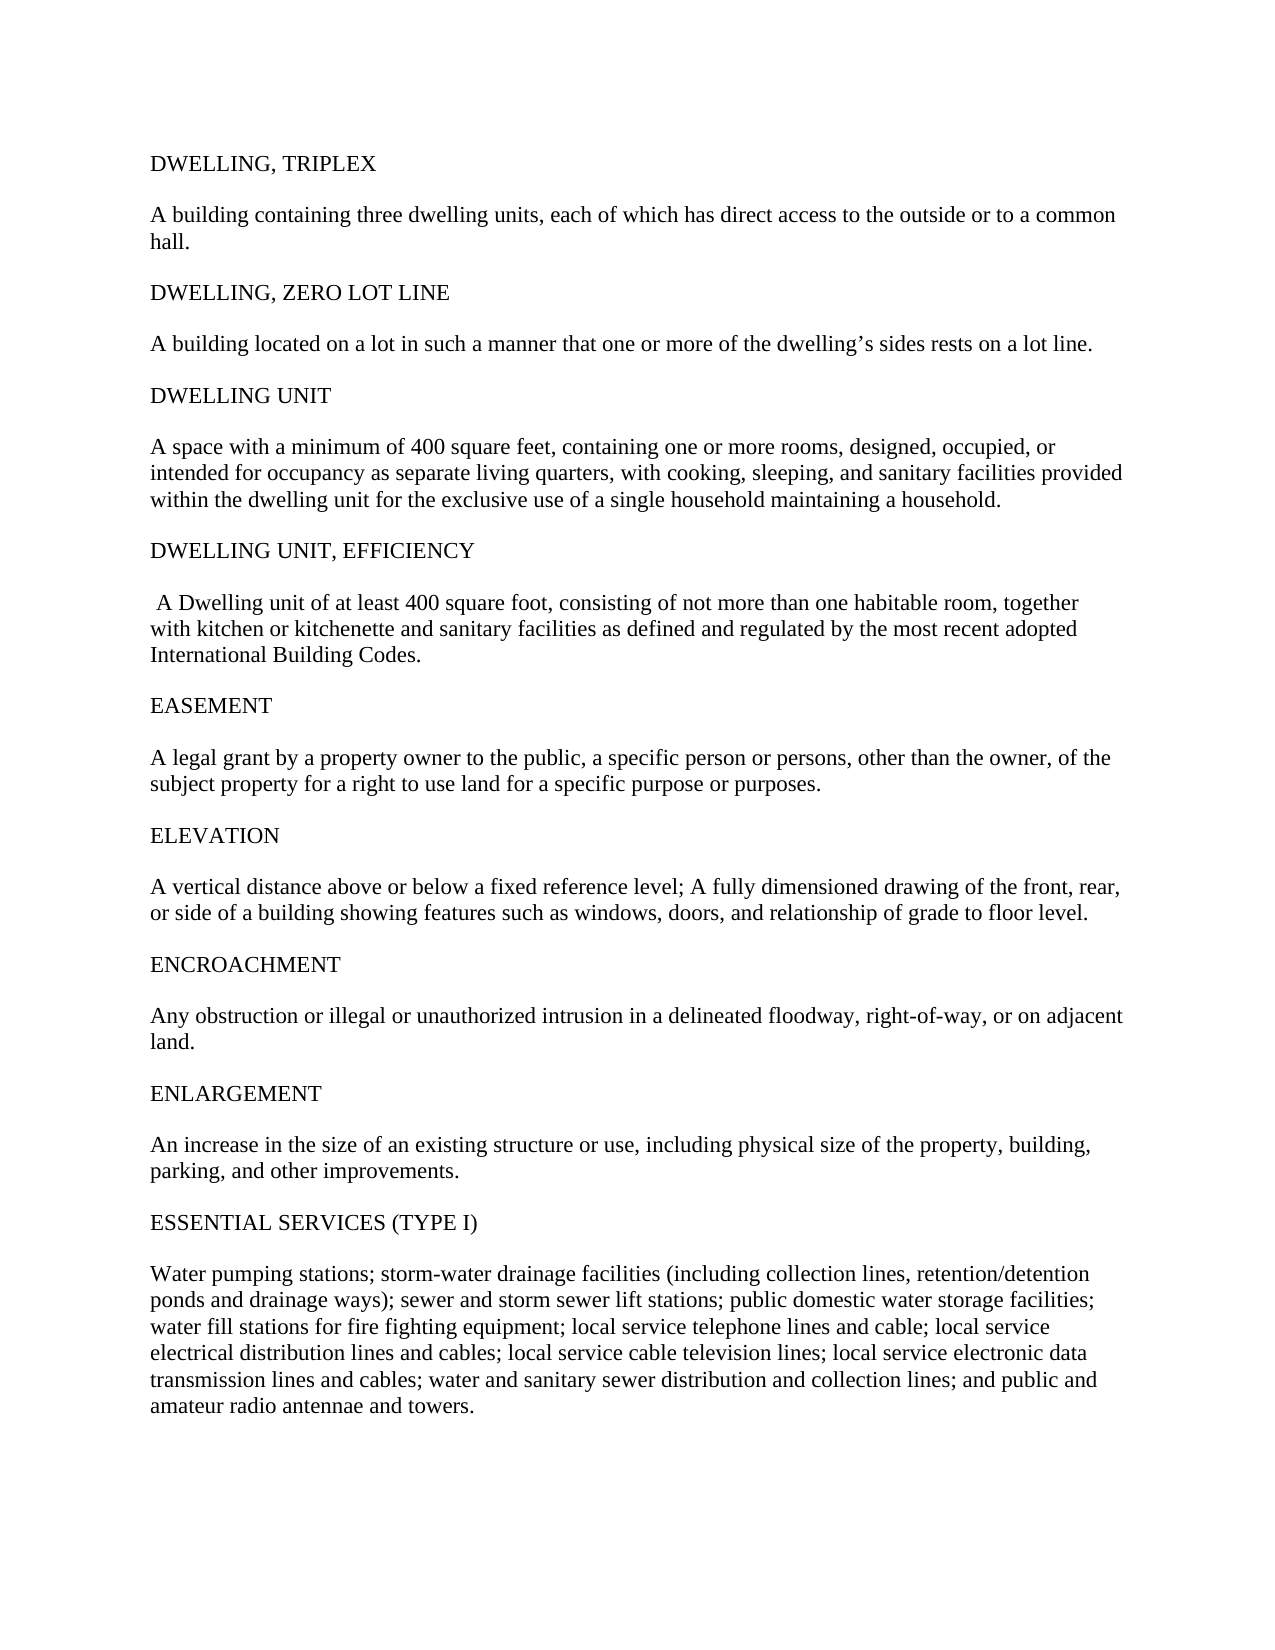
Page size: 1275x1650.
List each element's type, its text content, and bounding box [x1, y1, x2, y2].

text DWELLING, ZERO LOT LINE [150, 279, 1125, 305]
text A building containing three dwelling units, each of which has direct access to the outside or to a common hall. [150, 201, 1125, 254]
text ESSENTIAL SERVICES (TYPE I) [150, 1209, 1125, 1235]
text ENLARGEMENT [150, 1080, 1125, 1106]
text A legal grant by a property owner to the public, a specific person or persons, other than the owner, of the subject property for a right to use land for a specific purpose or purposes. [150, 744, 1125, 797]
text A vertical distance above or below a fixed reference level; A fully dimensioned drawing of the front, rear, or side of a building showing features such as windows, doors, and relationship of grade to floor level. [150, 873, 1125, 926]
text An increase in the size of an existing structure or use, including physical size of the property, building, parking, and other improvements. [150, 1131, 1125, 1184]
text Any obstruction or illegal or unauthorized intrusion in a delineated floodway, right-of-way, or on adjacent land. [150, 1002, 1125, 1055]
text A space with a minimum of 400 square feet, containing one or more rooms, designed, occupied, or intended for occupancy as separate living quarters, with cooking, sleeping, and sanitary facilities provided within the dwelling unit for the exclusive use of a single household maintaining a household. [150, 433, 1125, 512]
text A Dwelling unit of at least 400 square foot, consisting of not more than one habitable room, together with kitchen or kitchenette and sanitary facilities as defined and regulated by the most recent adopted International Building Codes. [150, 588, 1125, 668]
text DWELLING, TRIPLEX [150, 150, 1125, 176]
text ENCROACHMENT [150, 951, 1125, 977]
text DWELLING UNIT, EFFICIENCY [150, 537, 1125, 563]
text ELEVATION [150, 822, 1125, 848]
text Water pumping stations; storm-water drainage facilities (including collection lines, retention/detention ponds and drainage ways); sewer and storm sewer lift stations; public domestic water storage facilities; water fill stations for fire fighting equipment; local service telephone lines and cable; local service electrical distribution lines and cables; local service cable television lines; local service electronic data transmission lines and cables; water and sanitary sewer distribution and collection lines; and public and amateur radio antennae and towers. [150, 1260, 1125, 1418]
text EASEMENT [150, 693, 1125, 719]
text DWELLING UNIT [150, 382, 1125, 408]
text A building located on a lot in such a manner that one or more of the dwelling’s sides rests on a lot line. [150, 330, 1125, 357]
